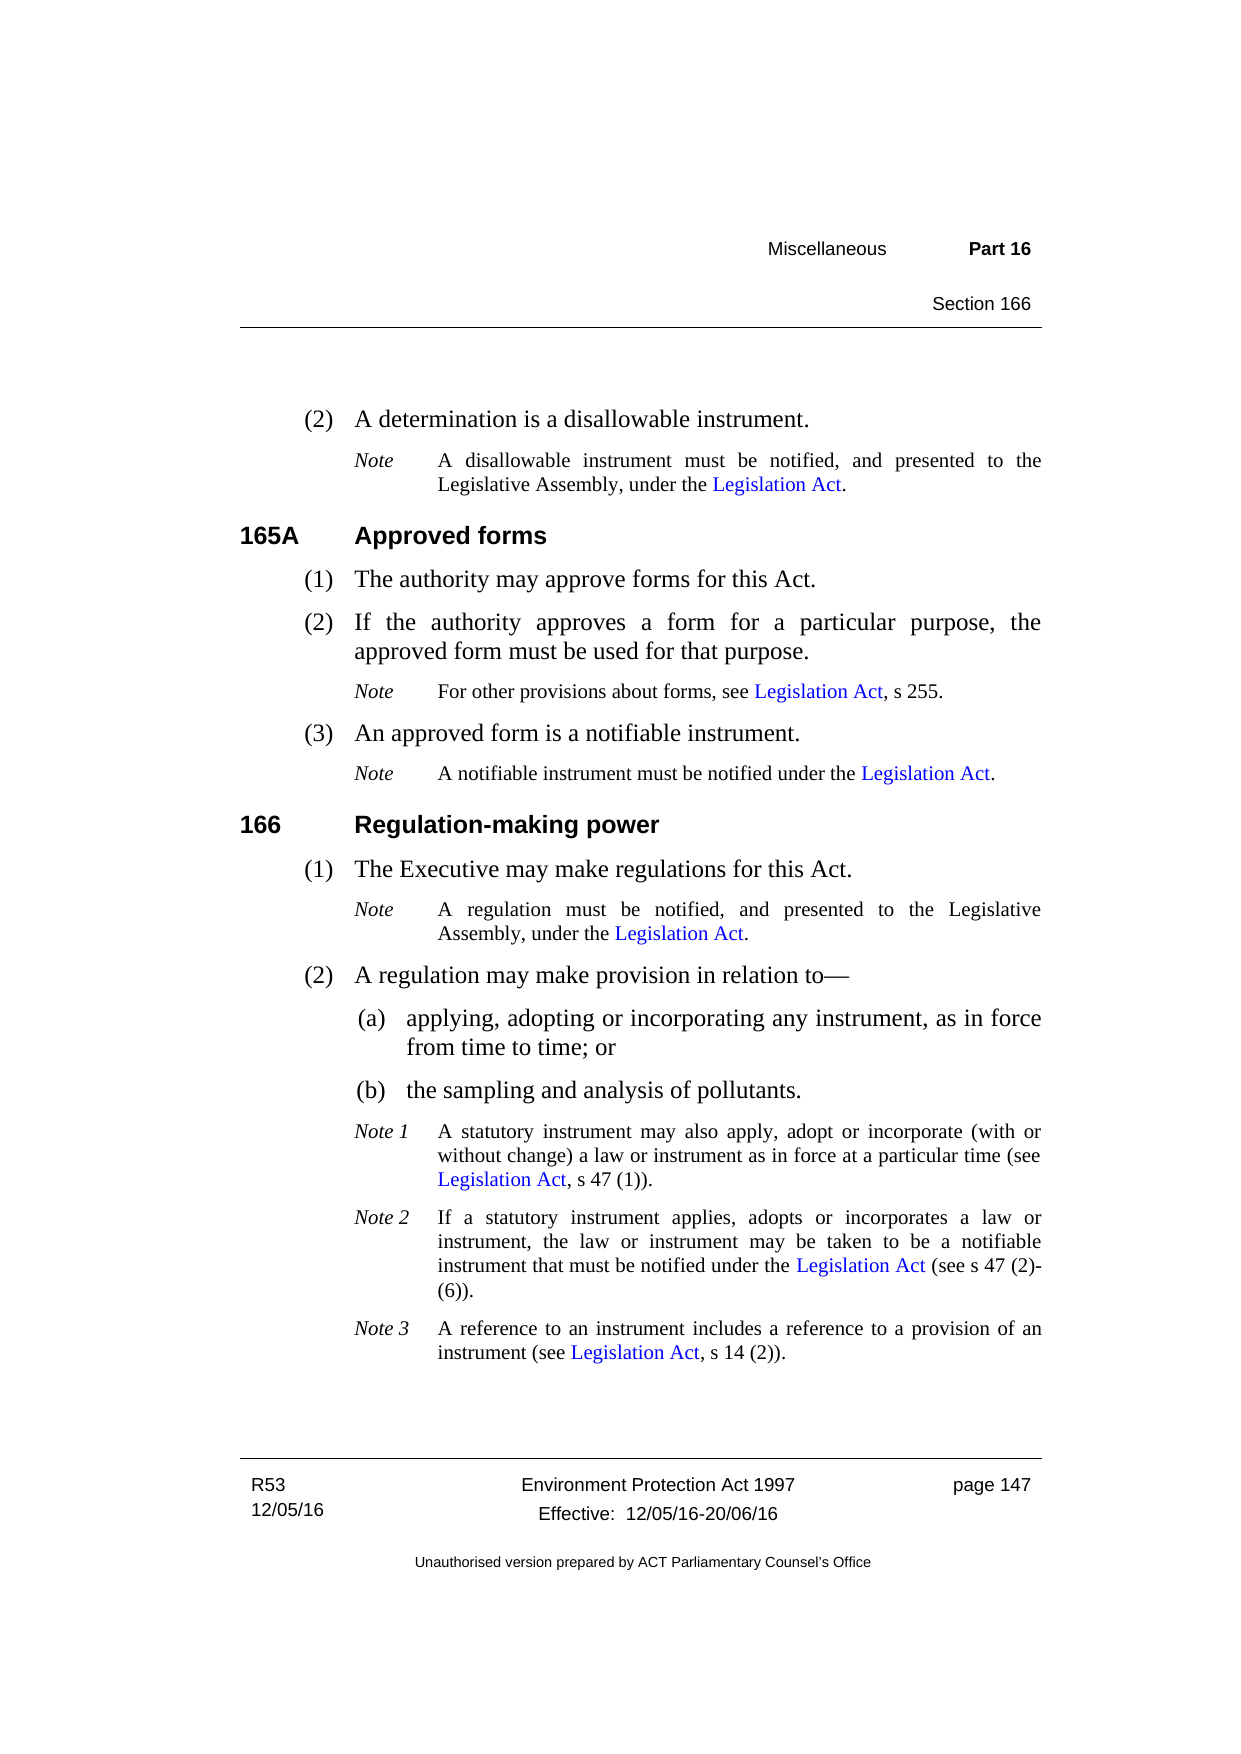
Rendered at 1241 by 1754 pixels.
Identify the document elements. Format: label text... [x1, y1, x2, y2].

text (1) The authority may approve forms for this Act. [239, 564, 1042, 593]
text (b) the sampling and analysis of pollutants. [239, 1075, 1042, 1104]
text Note 3 A reference to an instrument includes a reference to a provision of an instrument (see Legislation Act, s 14 (2)). [354, 1316, 1042, 1364]
text Note A notifiable instrument must be notified under the Legislation Act. [354, 761, 1042, 785]
text (2) A determination is a disallowable instrument. [239, 404, 1042, 433]
text (a) applying, adopting or incorporating any instrument, as in force from time to time; or [239, 1003, 1042, 1061]
text 165A Approved forms [239, 521, 1042, 549]
text Note 1 A statutory instrument may also apply, adopt or incorporate (with or without change) a law or instrument as in force at a particular time (see Legislation Act, s 47 (1)). [354, 1118, 1042, 1191]
text (3) An approved form is a notifiable instrument. [239, 718, 1042, 747]
text (2) If the authority approves a form for a particular purpose, the approved form must be used for that purpose. [239, 607, 1042, 665]
text 166 Regulation-making power [239, 810, 1042, 839]
text Note 2 If a statutory instrument applies, adopts or incorporates a law or instrument, the law or instrument may be taken to be a notifiable instrument that must be notified under the Legislation Act (see s 47 (2)-(6)). [354, 1205, 1042, 1302]
text Note For other provisions about forms, see Legislation Act, s 255. [354, 679, 1042, 703]
text (2) A regulation may make provision in relation to— [239, 960, 1042, 988]
text (1) The Executive may make regulations for this Act. [239, 854, 1042, 882]
text Note A regulation must be notified, and presented to the Legislative Assembly, under the Legislation Act. [354, 897, 1042, 945]
text Note A disallowable instrument must be notified, and presented to the Legislative Assembly, under the Legislation Act. [354, 447, 1042, 496]
